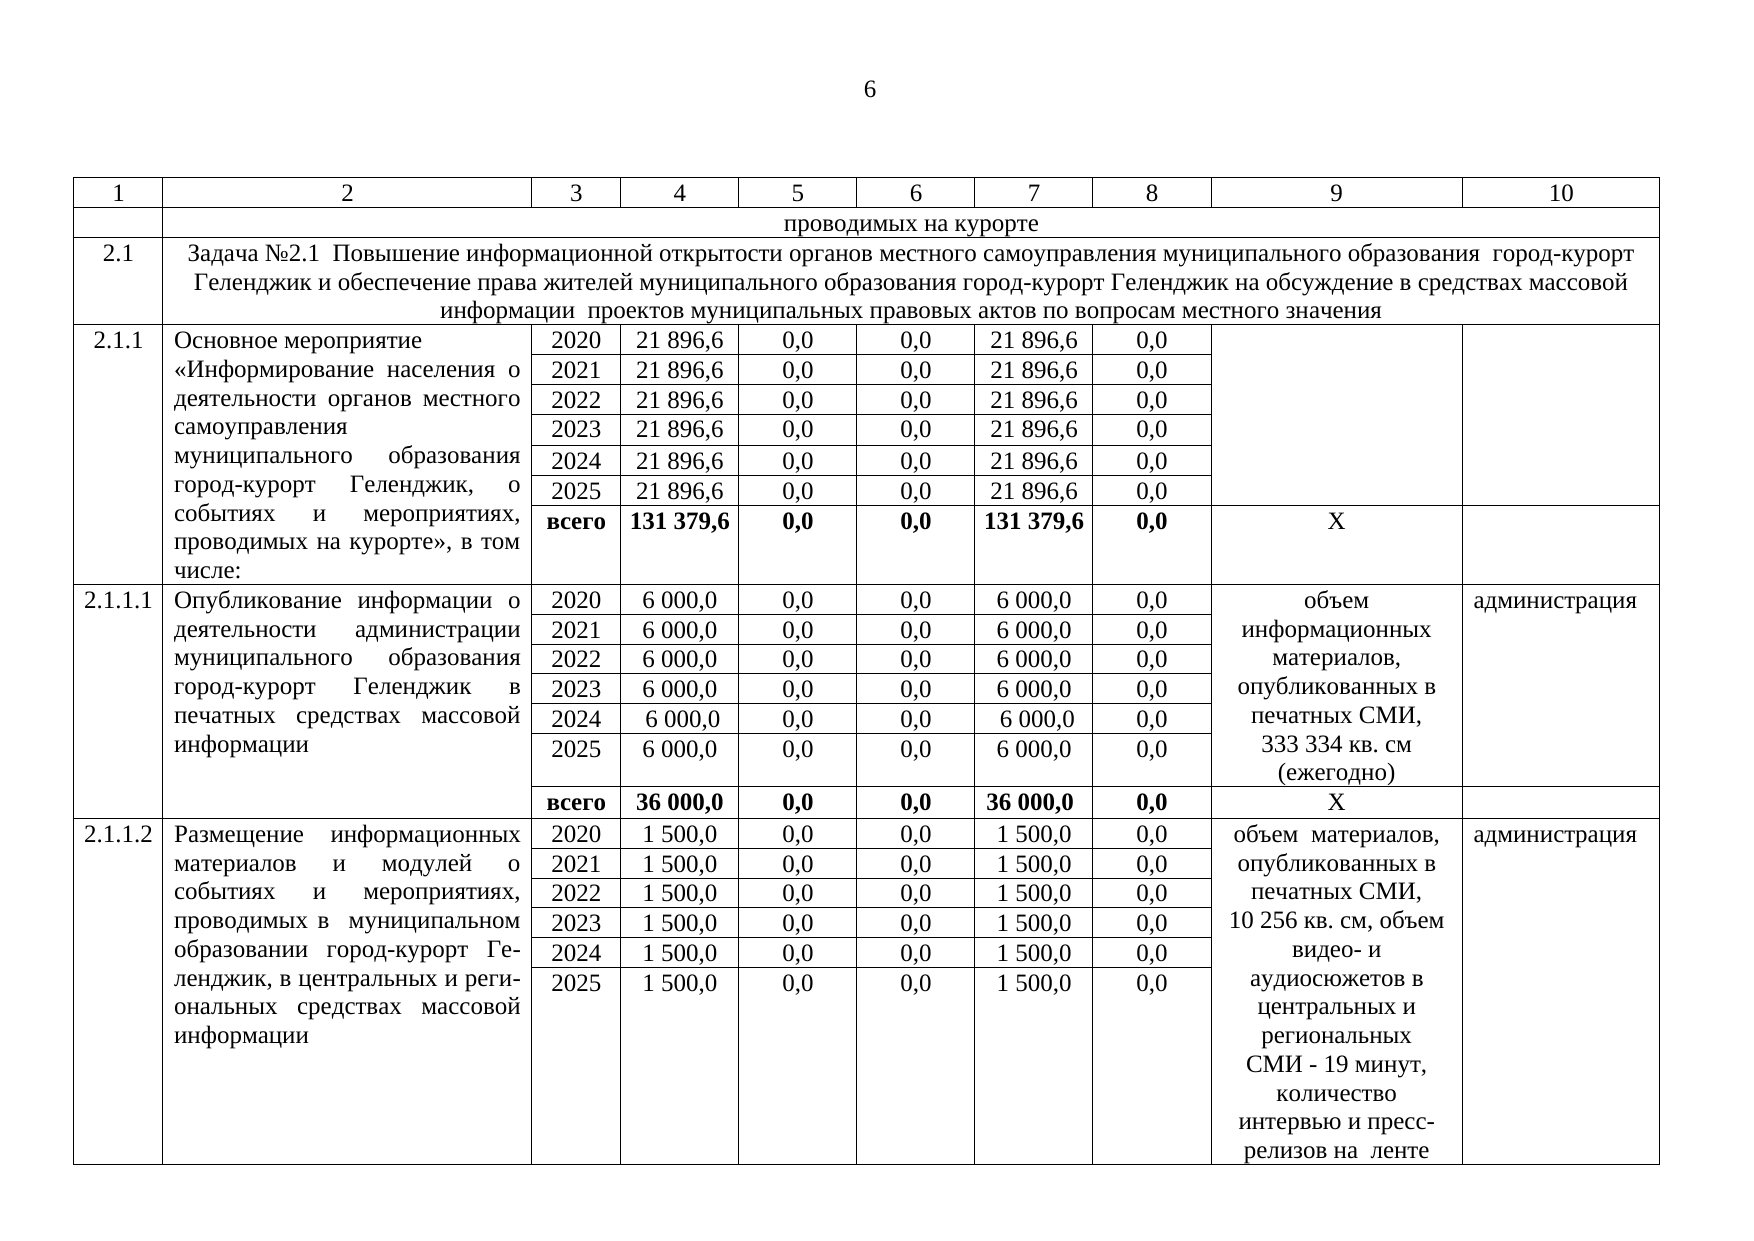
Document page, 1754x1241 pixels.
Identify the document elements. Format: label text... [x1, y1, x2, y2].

table_cell 0,0 [739, 704, 856, 733]
table_cell 0,0 [857, 879, 974, 907]
table_cell 0,0 [857, 476, 974, 505]
table_cell 21 896,6 [621, 325, 738, 354]
table_cell 21 896,6 [975, 385, 1092, 413]
table_cell 36 000,0 [621, 787, 738, 818]
table_cell 0,0 [857, 446, 974, 475]
table_cell 0,0 [857, 968, 974, 1164]
table_cell администрация [1463, 585, 1659, 786]
table_cell 0,0 [1093, 385, 1211, 413]
table_cell 2024 [532, 446, 620, 475]
table_cell 1 500,0 [621, 908, 738, 937]
table_cell 6 000,0 [975, 734, 1092, 786]
table_cell 0,0 [1093, 585, 1211, 614]
table_cell 1 500,0 [621, 879, 738, 907]
table_cell 21 896,6 [621, 476, 738, 505]
table_cell 6 000,0 [621, 734, 738, 786]
table_cell 21 896,6 [621, 385, 738, 413]
table_cell 2 [74, 208, 162, 237]
table_cell 0,0 [857, 674, 974, 703]
table_cell 0,0 [1093, 355, 1211, 384]
table_cell 2023 [532, 674, 620, 703]
table_cell Опубликование информации о деятельности администрации муниципального образования город-курорт Геленджик в печатных средствах массовой информации [163, 585, 531, 818]
table_cell 2023 [532, 908, 620, 937]
table_header 5 [739, 178, 856, 207]
table_header 10 [1463, 178, 1659, 207]
table_cell 1 500,0 [975, 819, 1092, 848]
table_cell 0,0 [739, 908, 856, 937]
table_cell 131 379,6 [975, 506, 1092, 584]
table_cell 2022 [532, 645, 620, 673]
table_cell 1 500,0 [975, 908, 1092, 937]
table_cell всего [532, 787, 620, 818]
table_cell 1 500,0 [621, 849, 738, 877]
table_cell 2022 [532, 879, 620, 907]
table_cell 0,0 [739, 415, 856, 445]
table_cell 0,0 [739, 615, 856, 643]
table_cell 0,0 [857, 506, 974, 584]
table_cell 131 379,6 [621, 506, 738, 584]
table_cell 0,0 [1093, 415, 1211, 445]
table_cell 0,0 [857, 787, 974, 818]
table_cell 6 000,0 [975, 674, 1092, 703]
table_cell 0,0 [739, 645, 856, 673]
table_cell 2025 [532, 734, 620, 786]
table_cell 2020 [532, 585, 620, 614]
table_cell 0,0 [739, 446, 856, 475]
table_cell 1 500,0 [621, 968, 738, 1164]
table_cell 0,0 [857, 734, 974, 786]
table_cell 0,0 [1093, 615, 1211, 643]
table_cell 2022 [532, 385, 620, 413]
table_header 1 [74, 178, 162, 207]
table_cell 0,0 [857, 704, 974, 733]
table_cell 0,0 [739, 849, 856, 877]
table_cell 2025 [532, 968, 620, 1164]
table_cell 0,0 [1093, 674, 1211, 703]
table_cell 6 000,0 [621, 645, 738, 673]
table_cell 0,0 [739, 674, 856, 703]
table_cell 0,0 [857, 615, 974, 643]
table_cell администрация [1463, 819, 1659, 1164]
table_cell Основное мероприятие «Информирование населения о деятельности органов местного самоуправления муниципального образования город-курорт Геленджик, о событиях и мероприятиях, проводимых на курорте», в том числе: [163, 325, 531, 584]
table_cell 0,0 [857, 585, 974, 614]
table_cell 0,0 [857, 908, 974, 937]
table_cell 0,0 [1093, 734, 1211, 786]
table_cell 21 896,6 [621, 415, 738, 445]
table_header 2 [163, 178, 531, 207]
table_cell 1 500,0 [975, 968, 1092, 1164]
table_cell Размещение информационных материалов и модулей о событиях и мероприятиях, проводимых в муниципальном образовании город-курорт Геленджик, в центральных и региональных средствах массовой информации [163, 819, 531, 1164]
table_cell 0,0 [857, 938, 974, 967]
table_cell всего [532, 506, 620, 584]
table_cell 0,0 [857, 325, 974, 354]
table_cell 6 000,0 [621, 674, 738, 703]
table_cell 0,0 [857, 385, 974, 413]
table_cell 2024 [532, 704, 620, 733]
table_cell 0,0 [1093, 506, 1211, 584]
table_cell 0,0 [1093, 938, 1211, 967]
table_cell 0,0 [739, 734, 856, 786]
table_cell 2.1.1 [74, 325, 162, 584]
table_cell 2.1 [74, 238, 162, 324]
table_cell 2021 [532, 355, 620, 384]
table_cell 1 500,0 [975, 879, 1092, 907]
table_cell 0,0 [1093, 849, 1211, 877]
table_cell 0,0 [1093, 325, 1211, 354]
table_header 8 [1093, 178, 1211, 207]
table_cell 1 500,0 [975, 938, 1092, 967]
table_cell 21 896,6 [621, 355, 738, 384]
table_header 6 [857, 178, 974, 207]
table_cell 0,0 [1093, 908, 1211, 937]
table_cell 0,0 [739, 476, 856, 505]
table_cell объем информационных материалов, опубликованных в печатных СМИ, 333 334 кв. см (ежегодно) [1212, 585, 1462, 786]
table_cell 2024 [532, 938, 620, 967]
table_cell 0,0 [857, 415, 974, 445]
table_cell 0,0 [1093, 446, 1211, 475]
table_cell 0,0 [739, 506, 856, 584]
table_cell 6 000,0 [975, 645, 1092, 673]
table_cell [1463, 325, 1659, 505]
table_cell 21 896,6 [975, 325, 1092, 354]
table_cell [1212, 325, 1462, 505]
table_cell 21 896,6 [975, 415, 1092, 445]
table_header 3 [532, 178, 620, 207]
table_cell Х [1212, 506, 1462, 584]
table_cell 0,0 [739, 325, 856, 354]
table_cell 0,0 [857, 355, 974, 384]
table_cell 0,0 [857, 849, 974, 877]
table_cell объем материалов, опубликованных в печатных СМИ, 10 256 кв. см, объем видео- и аудиосюжетов в центральных и региональных СМИ - 19 минут, количество интервью и пресс-релизов на ленте новостей Интернет-порталов - 19 шт. (ежегодно) [1212, 819, 1462, 1164]
table_cell 2021 [532, 849, 620, 877]
table_cell 21 896,6 [975, 446, 1092, 475]
table_cell 21 896,6 [621, 446, 738, 475]
table_cell Задача №2.1 Повышение информационной открытости органов местного самоуправления муниципального образования город-курорт Геленджик и обеспечение права жителей муниципального образования город-курорт Геленджик на обсуждение в средствах массовой информации проектов муниципальных правовых актов по вопросам местного значения [163, 238, 1659, 324]
table_cell 0,0 [739, 879, 856, 907]
table_cell [1463, 506, 1659, 584]
table_cell 0,0 [1093, 645, 1211, 673]
table_cell 6 000,0 [621, 704, 738, 733]
table_cell 21 896,6 [975, 355, 1092, 384]
table_cell 0,0 [739, 787, 856, 818]
table_cell 6 000,0 [975, 615, 1092, 643]
table_cell 0,0 [739, 968, 856, 1164]
table_cell 0,0 [1093, 879, 1211, 907]
table_cell 2020 [532, 819, 620, 848]
table_cell 36 000,0 [975, 787, 1092, 818]
table_cell Х [1212, 787, 1462, 818]
table_cell 2025 [532, 476, 620, 505]
table_cell 6 000,0 [621, 585, 738, 614]
table_cell 21 896,6 [975, 476, 1092, 505]
table_cell 2023 [532, 415, 620, 445]
table_cell 0,0 [739, 938, 856, 967]
table_cell 6 000,0 [975, 585, 1092, 614]
table_cell 2.1.1.1 [74, 585, 162, 818]
table_cell 0,0 [1093, 787, 1211, 818]
table_cell 0,0 [857, 645, 974, 673]
table_cell 0,0 [739, 355, 856, 384]
table_cell 6 000,0 [621, 615, 738, 643]
table_header 9 [1212, 178, 1462, 207]
table_cell 1 500,0 [975, 849, 1092, 877]
table_cell 0,0 [739, 585, 856, 614]
table_cell 0,0 [739, 819, 856, 848]
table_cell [163, 208, 1659, 237]
table_cell 6 000,0 [975, 704, 1092, 733]
table_cell 1 500,0 [621, 819, 738, 848]
table_cell 0,0 [1093, 476, 1211, 505]
table_cell [1463, 787, 1659, 818]
table_cell 2.1.1.2 [74, 819, 162, 1164]
table_cell 0,0 [1093, 819, 1211, 848]
table_cell 0,0 [739, 385, 856, 413]
table_cell 1 500,0 [621, 938, 738, 967]
table_header 7 [975, 178, 1092, 207]
table_cell 0,0 [1093, 968, 1211, 1164]
table_cell 2021 [532, 615, 620, 643]
table_header 4 [621, 178, 738, 207]
table_cell 2020 [532, 325, 620, 354]
table_cell 0,0 [1093, 704, 1211, 733]
table_cell 0,0 [857, 819, 974, 848]
